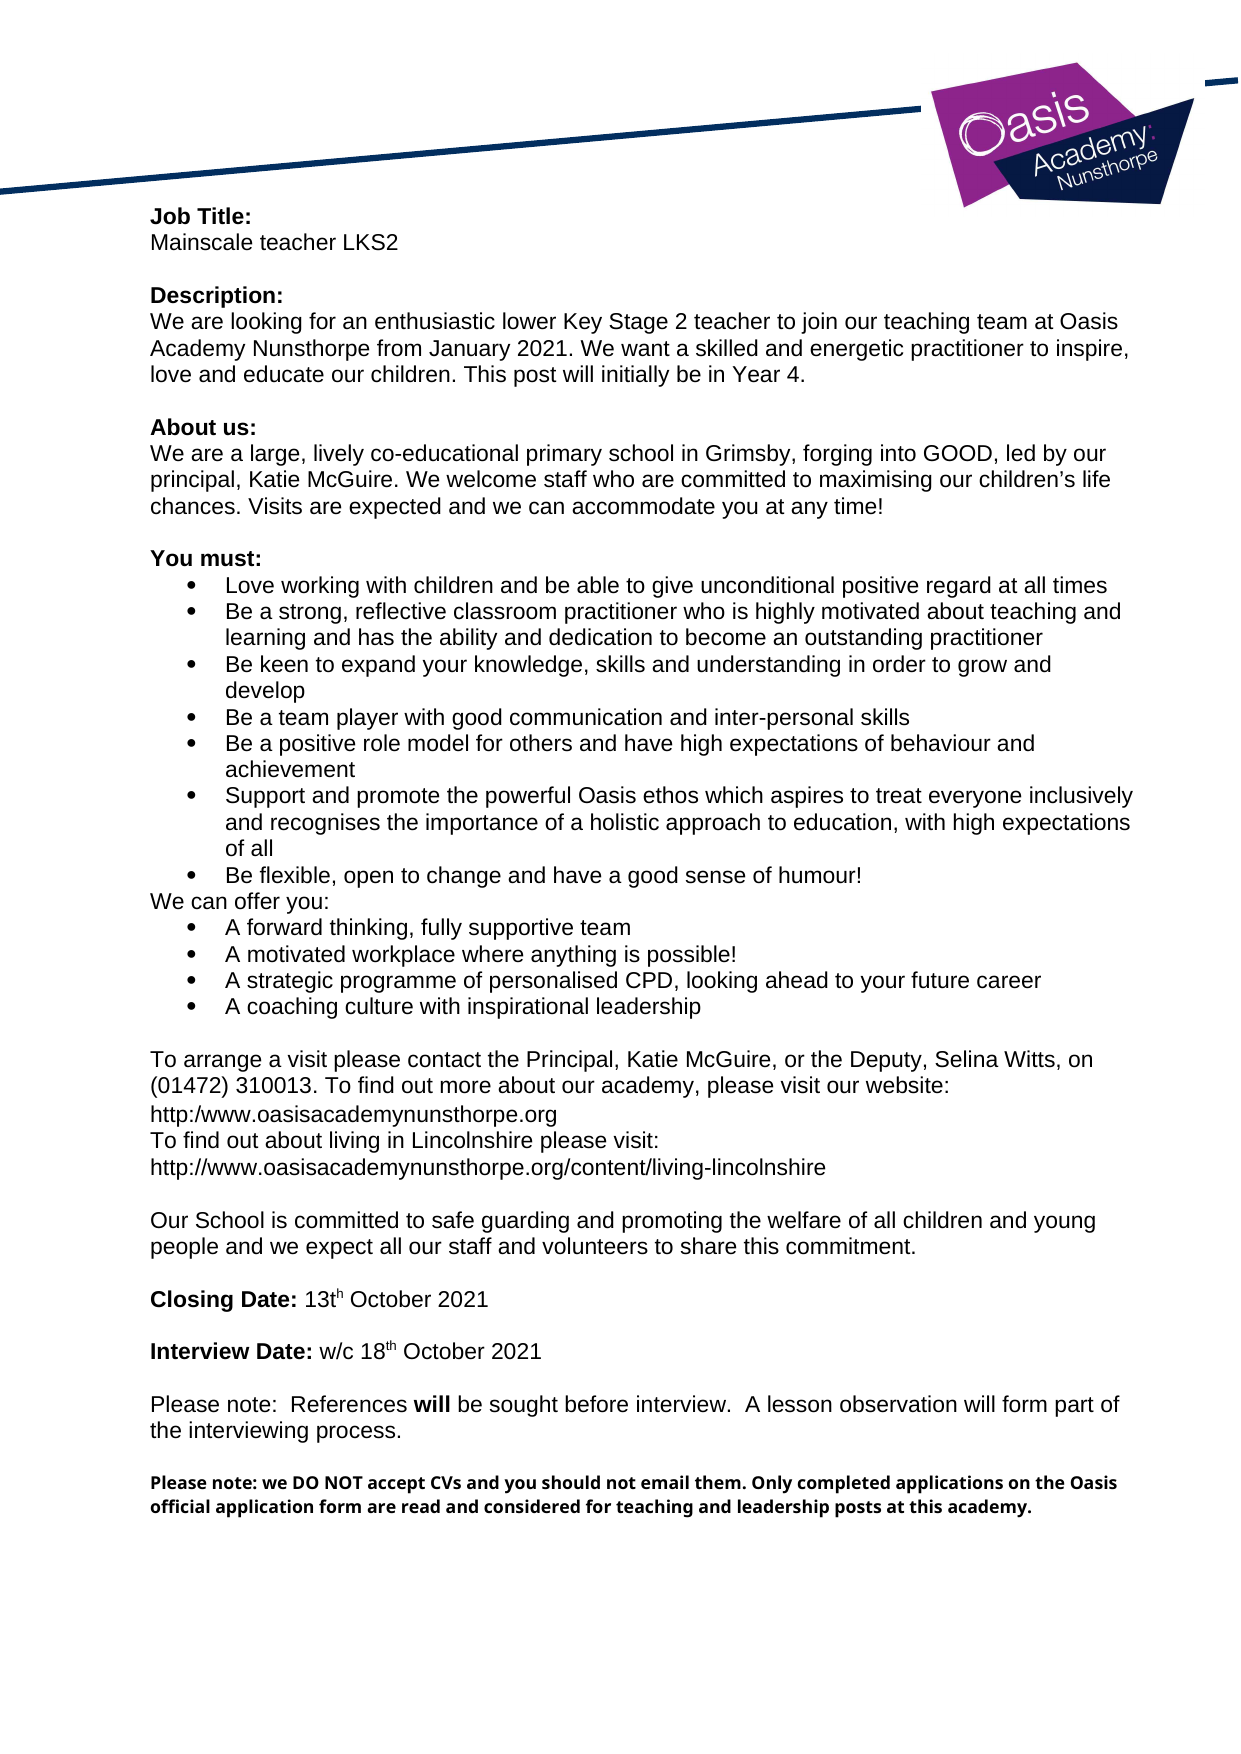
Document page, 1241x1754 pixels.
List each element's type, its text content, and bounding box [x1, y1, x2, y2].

text Interview Date: w/c 18th October 2021 [150, 1338, 1137, 1365]
text We can offer you: [150, 888, 1137, 914]
list A forward thinking, fully supportive team [187, 914, 1137, 941]
list Be flexible, open to change and have a good sense of humour! [187, 862, 1137, 888]
list Be keen to expand your knowledge, skills and understanding in order to grow and develop [187, 651, 1137, 703]
list Be a strong, reflective classroom practitioner who is highly motivated about teaching and learning and has the ability and dedication to become an outstanding practitioner [187, 598, 1137, 651]
text Our School is committed to safe guarding and promoting the welfare of all children and young people and we expect all our staff and volunteers to share this commitment. [150, 1207, 1137, 1259]
text To arrange a visit please contact the Principal, Katie McGuire, or the Deputy, Selina Witts, on (01472) 310013. To find out more about our academy, please visit our website: http:/www.oasisacademynunsthorpe.org [150, 1046, 1137, 1127]
text We are a large, lively co-educational primary school in Grimsby, forging into GOOD, led by our principal, Katie McGuire. We welcome staff who are committed to maximising our children’s life chances. Visits are expected and we can accommodate you at any time! [150, 440, 1137, 519]
list Be a team player with good communication and inter-personal skills [187, 703, 1137, 730]
list A strategic programme of personalised CPD, looking ahead to your future career [187, 967, 1137, 993]
text Please note: References will be sought before interview. A lesson observation will form part of the interviewing process. [150, 1391, 1137, 1444]
list Be a positive role model for others and have high expectations of behaviour and achievement [187, 730, 1137, 782]
text Job Title: [150, 203, 1137, 229]
text Mainscale teacher LKS2 [150, 229, 1137, 255]
list A motivated workplace where anything is possible! [187, 941, 1137, 967]
text You must: [150, 545, 1137, 572]
list A coaching culture with inspirational leadership [187, 993, 1137, 1020]
text Please note: we DO NOT accept CVs and you should not email them. Only completed applications on the Oasis official application form are read and considered for teaching and leadership posts at this academy. [150, 1470, 1137, 1518]
text Closing Date: 13th October 2021 [150, 1286, 1137, 1312]
text We are looking for an enthusiastic lower Key Stage 2 teacher to join our teaching team at Oasis Academy Nunsthorpe from January 2021. We want a skilled and energetic practitioner to inspire, love and educate our children. This post will initially be in Year 4. [150, 308, 1137, 387]
list Support and promote the powerful Oasis ethos which aspires to treat everyone inclusively and recognises the importance of a holistic approach to education, with high expectations of all [187, 782, 1137, 862]
text About us: [150, 413, 1137, 440]
text To find out about living in Lincolnshire please visit: http://www.oasisacademynunsthorpe.org/content/living-lincolnshire [150, 1127, 1137, 1180]
list Love working with children and be able to give unconditional positive regard at all times [187, 572, 1137, 598]
picture [920, 53, 1205, 216]
text Description: [150, 282, 1137, 308]
